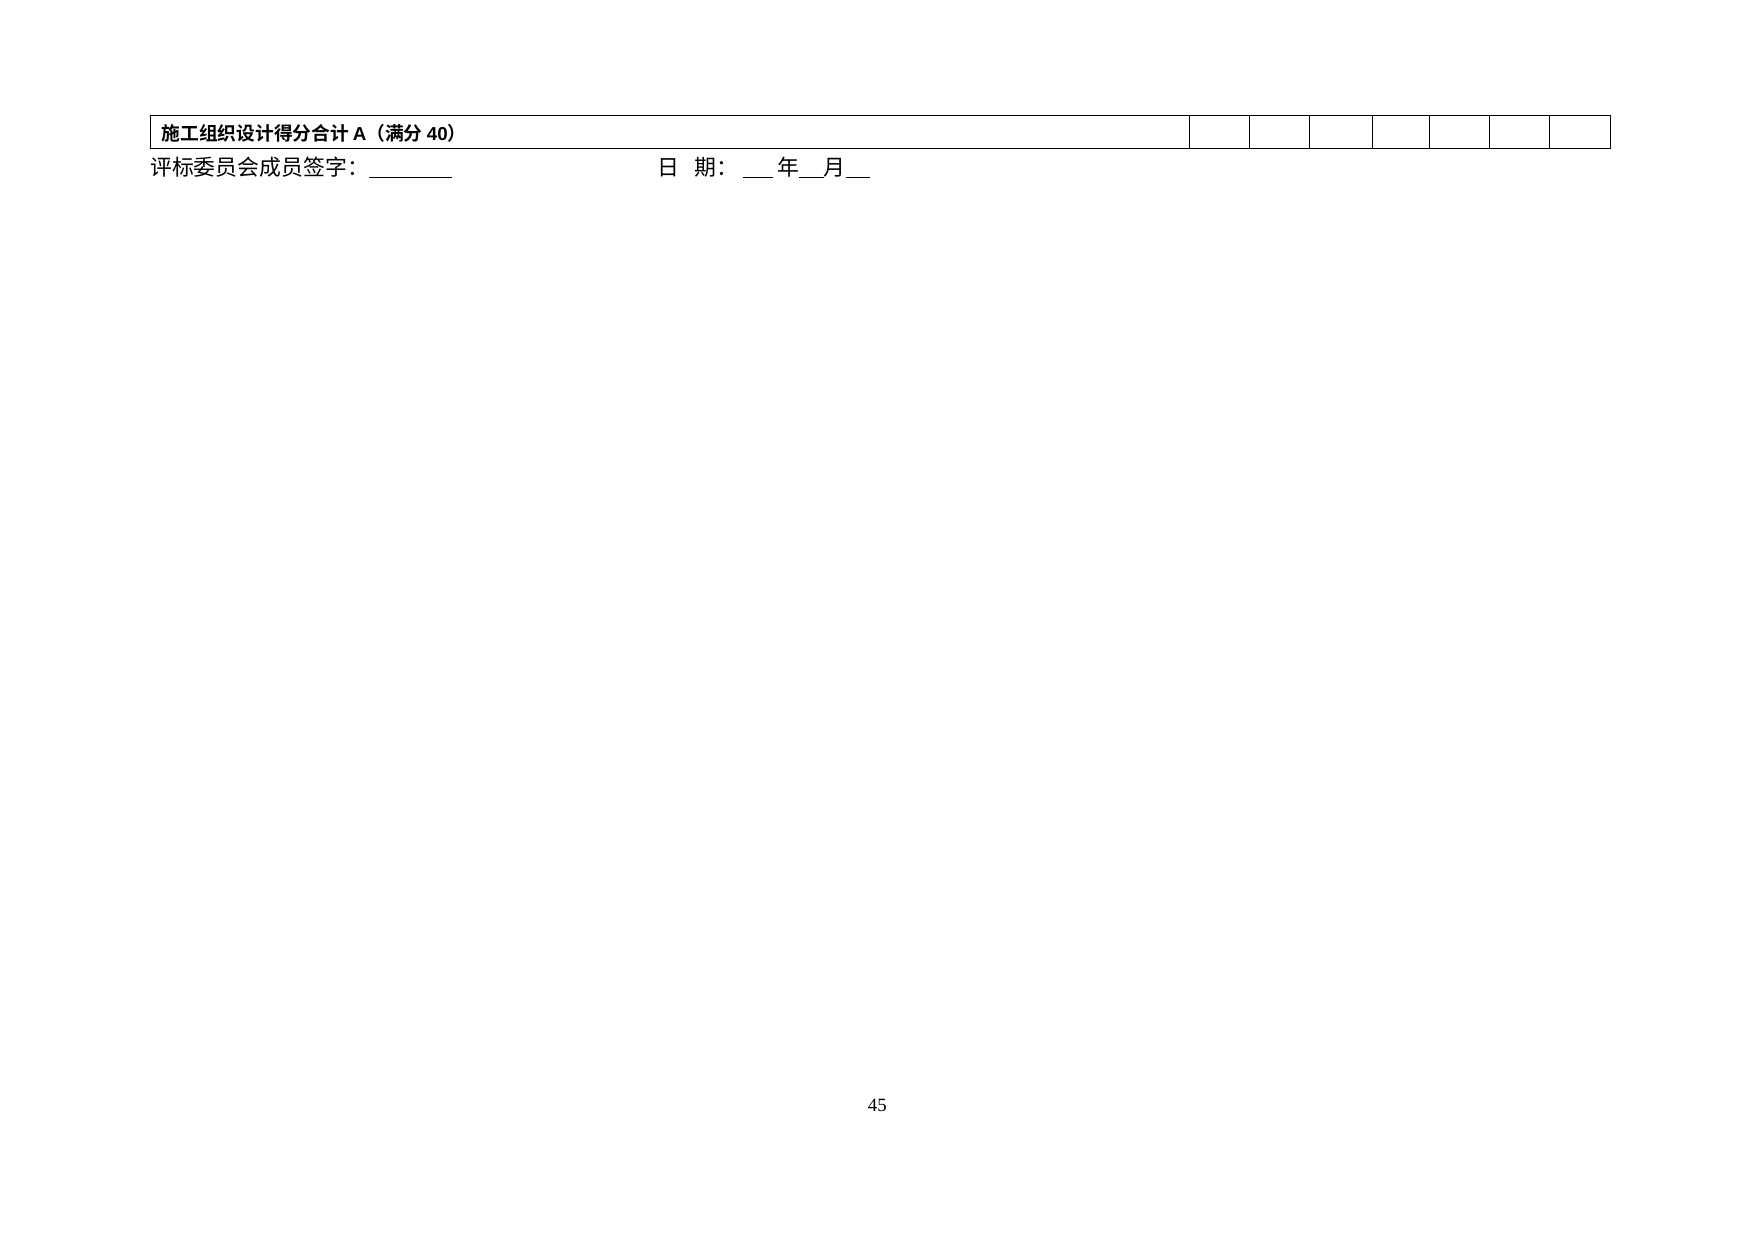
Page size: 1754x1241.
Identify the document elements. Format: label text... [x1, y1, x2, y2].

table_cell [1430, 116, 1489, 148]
text 评标委员会成员签字： 日 期： 年 月 [150, 149, 1604, 182]
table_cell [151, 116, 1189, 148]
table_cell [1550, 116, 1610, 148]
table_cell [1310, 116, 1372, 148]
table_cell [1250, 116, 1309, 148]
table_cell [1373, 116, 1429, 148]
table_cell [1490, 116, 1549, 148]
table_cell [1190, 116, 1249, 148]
